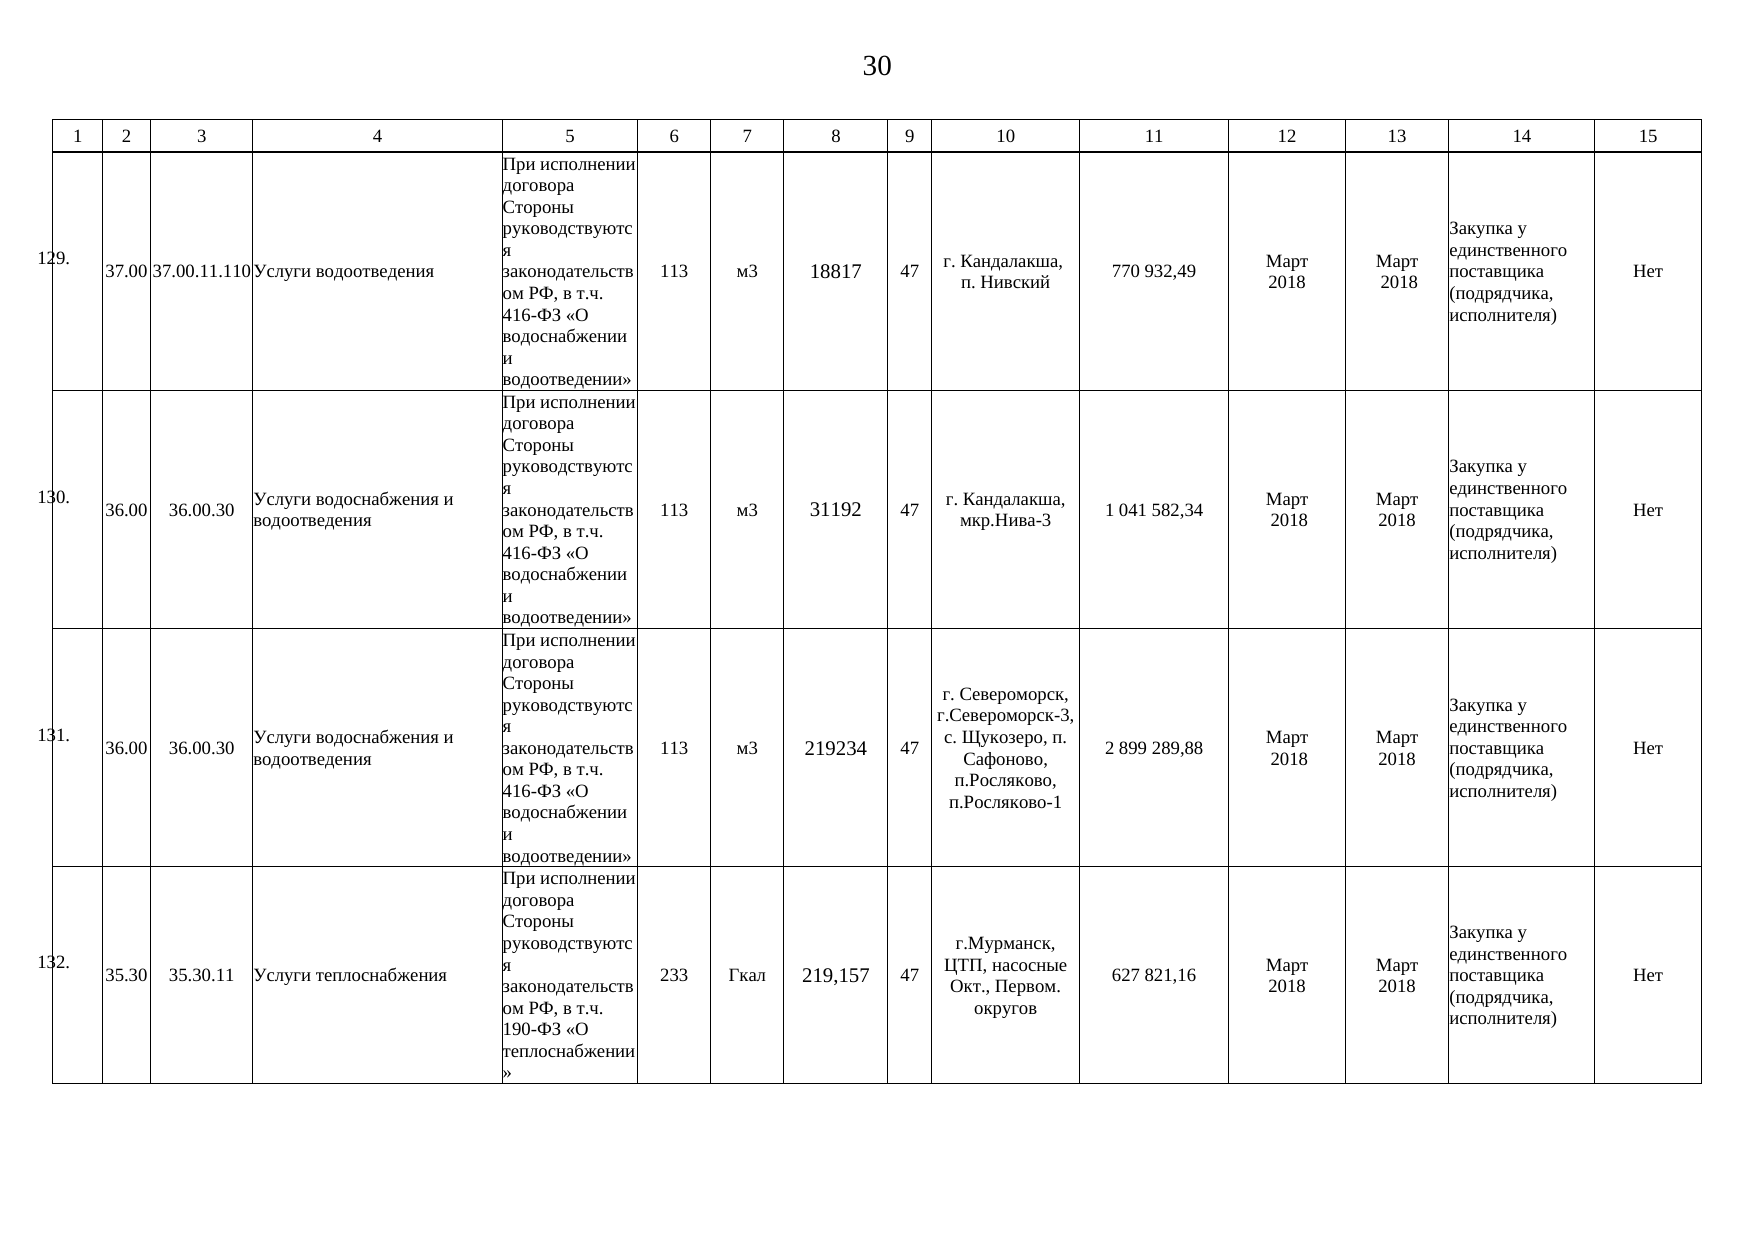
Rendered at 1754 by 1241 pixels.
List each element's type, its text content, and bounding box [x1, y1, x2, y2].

table_cell Март 2018 [1229, 629, 1345, 866]
table_cell Март 2018 [1229, 867, 1345, 1083]
table_cell Март 2018 [1346, 629, 1448, 866]
table_cell г. Кандалакша, п. Нивский [932, 153, 1079, 390]
table_cell [53, 867, 102, 1083]
table_cell Услуги водоснабжения и водоотведения [253, 391, 502, 628]
table_cell Услуги водоотведения [253, 153, 502, 390]
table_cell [503, 153, 637, 390]
table_header 10 [932, 120, 1079, 151]
table_cell [53, 153, 102, 390]
table_cell 47 [888, 867, 931, 1083]
table_header 14 [1449, 120, 1594, 151]
table_cell Закупка у единственного поставщика (подрядчика, исполнителя) [1449, 867, 1594, 1083]
table_cell 36.00.30 [151, 629, 252, 866]
table_cell Март 2018 [1229, 153, 1345, 390]
table_cell Нет [1595, 629, 1701, 866]
table_cell Нет [1595, 391, 1701, 628]
table_cell Март 2018 [1346, 153, 1448, 390]
table_header 1 [53, 120, 102, 151]
table_header 13 [1346, 120, 1448, 151]
table_header 11 [1080, 120, 1228, 151]
table_header 4 [253, 120, 502, 151]
table_header 6 [638, 120, 710, 151]
table_cell 37.00 [103, 153, 150, 390]
table_cell Март 2018 [1346, 867, 1448, 1083]
table_header 5 [503, 120, 637, 151]
table_header 3 [151, 120, 252, 151]
table_cell 37.00.11.110 [151, 153, 252, 390]
table_cell 47 [888, 629, 931, 866]
table_cell г.Мурманск, ЦТП, насосные Окт., Первом. округов [932, 867, 1079, 1083]
table_cell 113 [638, 629, 710, 866]
table_cell 2 899 289,88 [1080, 629, 1228, 866]
table_cell 47 [888, 391, 931, 628]
table_cell 770 932,49 [1080, 153, 1228, 390]
table_cell Март 2018 [1229, 391, 1345, 628]
table_cell 47 [888, 153, 931, 390]
table_cell Март 2018 [1346, 391, 1448, 628]
table_cell г. Кандалакша, мкр.Нива-3 [932, 391, 1079, 628]
table_cell 36.00.30 [151, 391, 252, 628]
table_cell 233 [638, 867, 710, 1083]
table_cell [1449, 153, 1594, 390]
table_cell Закупка у единственного поставщика (подрядчика, исполнителя) [1449, 391, 1594, 628]
table_cell 219234 [784, 629, 887, 866]
table_header 2 [103, 120, 150, 151]
table_cell 113 [638, 391, 710, 628]
table_header 12 [1229, 120, 1345, 151]
table_header 7 [711, 120, 783, 151]
table_cell Услуги теплоснабжения [253, 867, 502, 1083]
table_cell 219,157 [784, 867, 887, 1083]
table_cell 36.00 [103, 629, 150, 866]
table_cell 36.00 [103, 391, 150, 628]
table_cell Нет [1595, 153, 1701, 390]
table_cell При исполнении договора Стороны руководствуются законодательством РФ, в т.ч. 416-ФЗ «О водоснабжении и водоотведении» [503, 391, 637, 628]
table_cell 627 821,16 [1080, 867, 1228, 1083]
table_cell м3 [711, 153, 783, 390]
table_cell [53, 629, 102, 866]
table_cell Закупка у единственного поставщика (подрядчика, исполнителя) [1449, 629, 1594, 866]
table_cell 35.30 [103, 867, 150, 1083]
table_cell м3 [711, 391, 783, 628]
table_cell 113 [638, 153, 710, 390]
table_cell [53, 391, 102, 628]
table_cell Услуги водоснабжения и водоотведения [253, 629, 502, 866]
table_header 9 [888, 120, 931, 151]
table_cell При исполнении договора Стороны руководствуются законодательством РФ, в т.ч. 190-ФЗ «О теплоснабжении» [503, 867, 637, 1083]
table_cell При исполнении договора Стороны руководствуются законодательством РФ, в т.ч. 416-ФЗ «О водоснабжении и водоотведении» [503, 629, 637, 866]
table_cell 31192 [784, 391, 887, 628]
table_cell Нет [1595, 867, 1701, 1083]
table_header 15 [1595, 120, 1701, 151]
table_header 8 [784, 120, 887, 151]
table_cell Гкал [711, 867, 783, 1083]
table_cell г. Североморск, г.Североморск-3, с. Щукозеро, п. Сафоново, п.Росляково, п.Росляково-1 [932, 629, 1079, 866]
table_cell 18817 [784, 153, 887, 390]
table_cell 1 041 582,34 [1080, 391, 1228, 628]
table_cell 35.30.11 [151, 867, 252, 1083]
table_cell м3 [711, 629, 783, 866]
